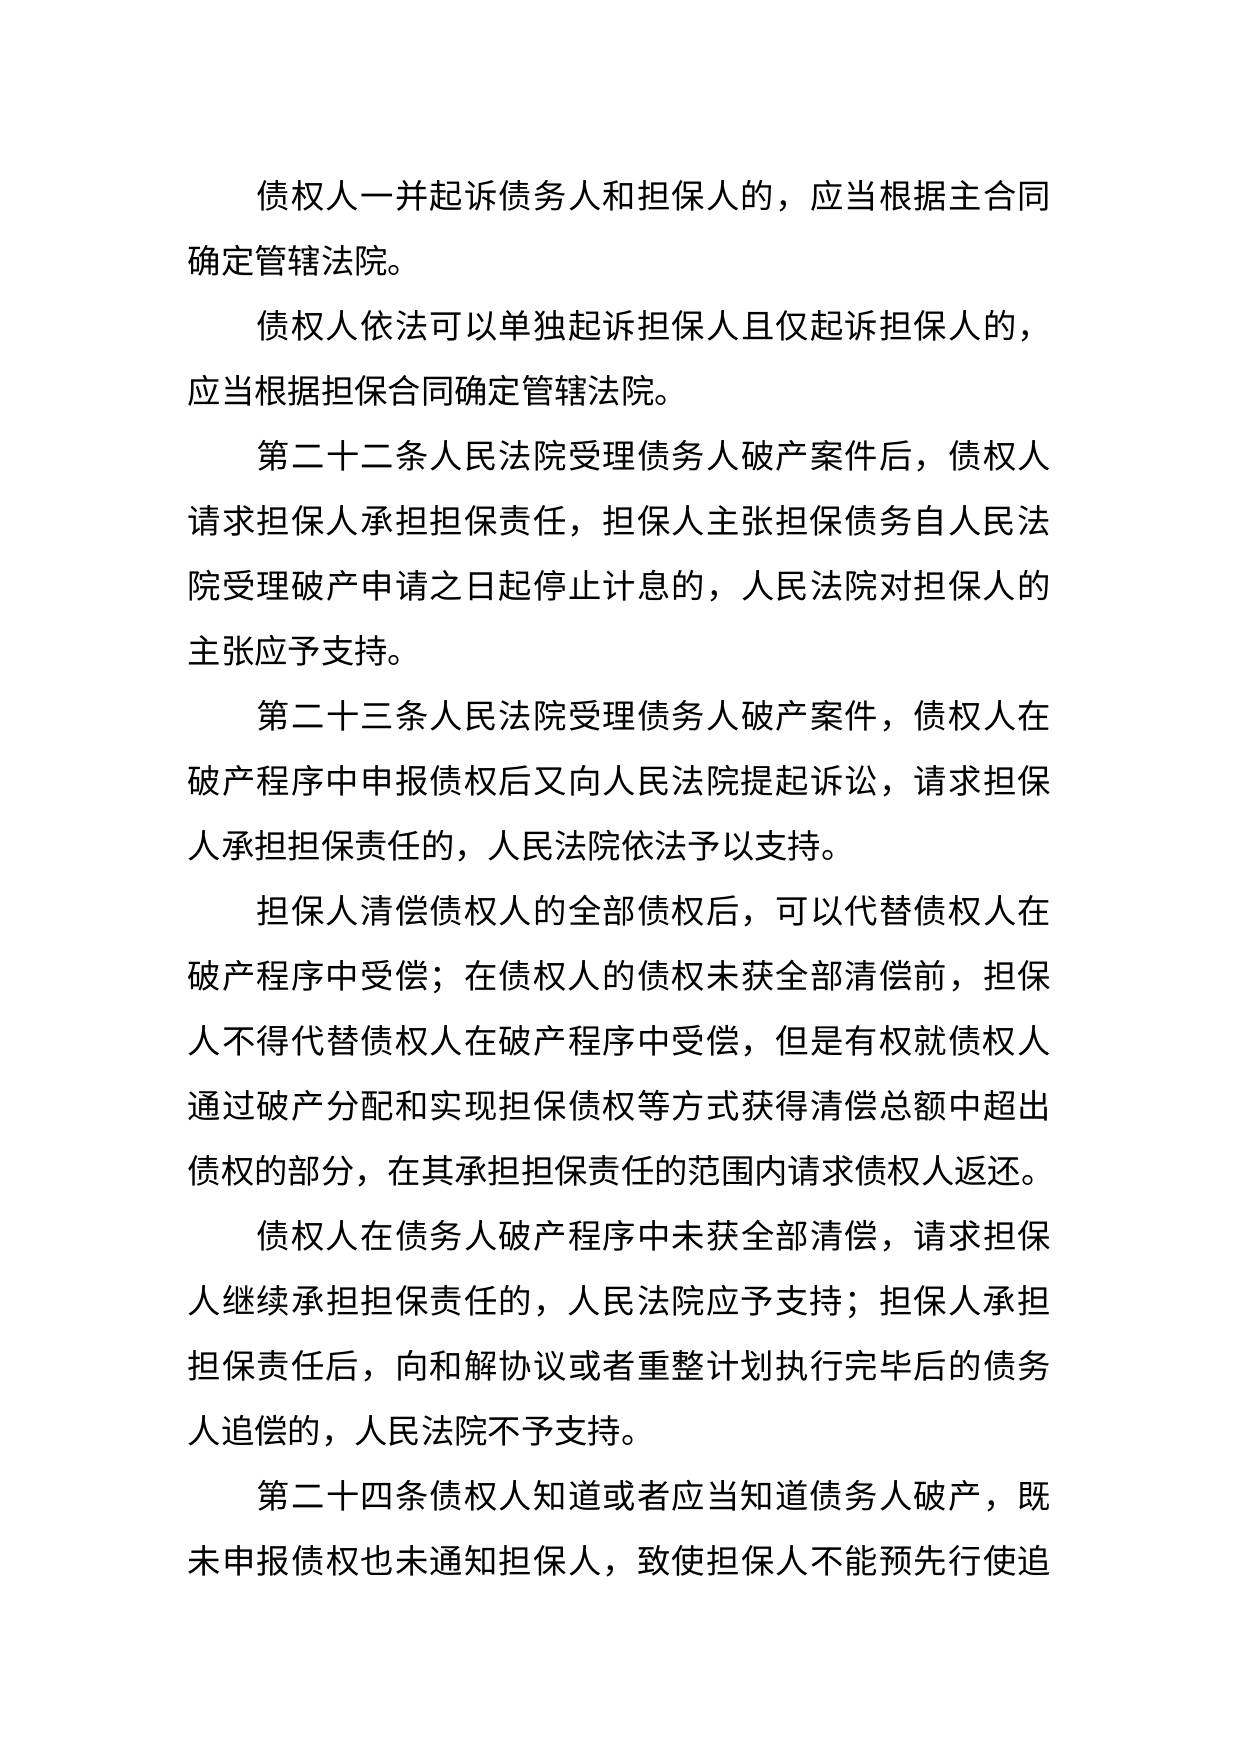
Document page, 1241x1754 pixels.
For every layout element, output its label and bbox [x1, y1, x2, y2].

text [187, 162, 1053, 1592]
